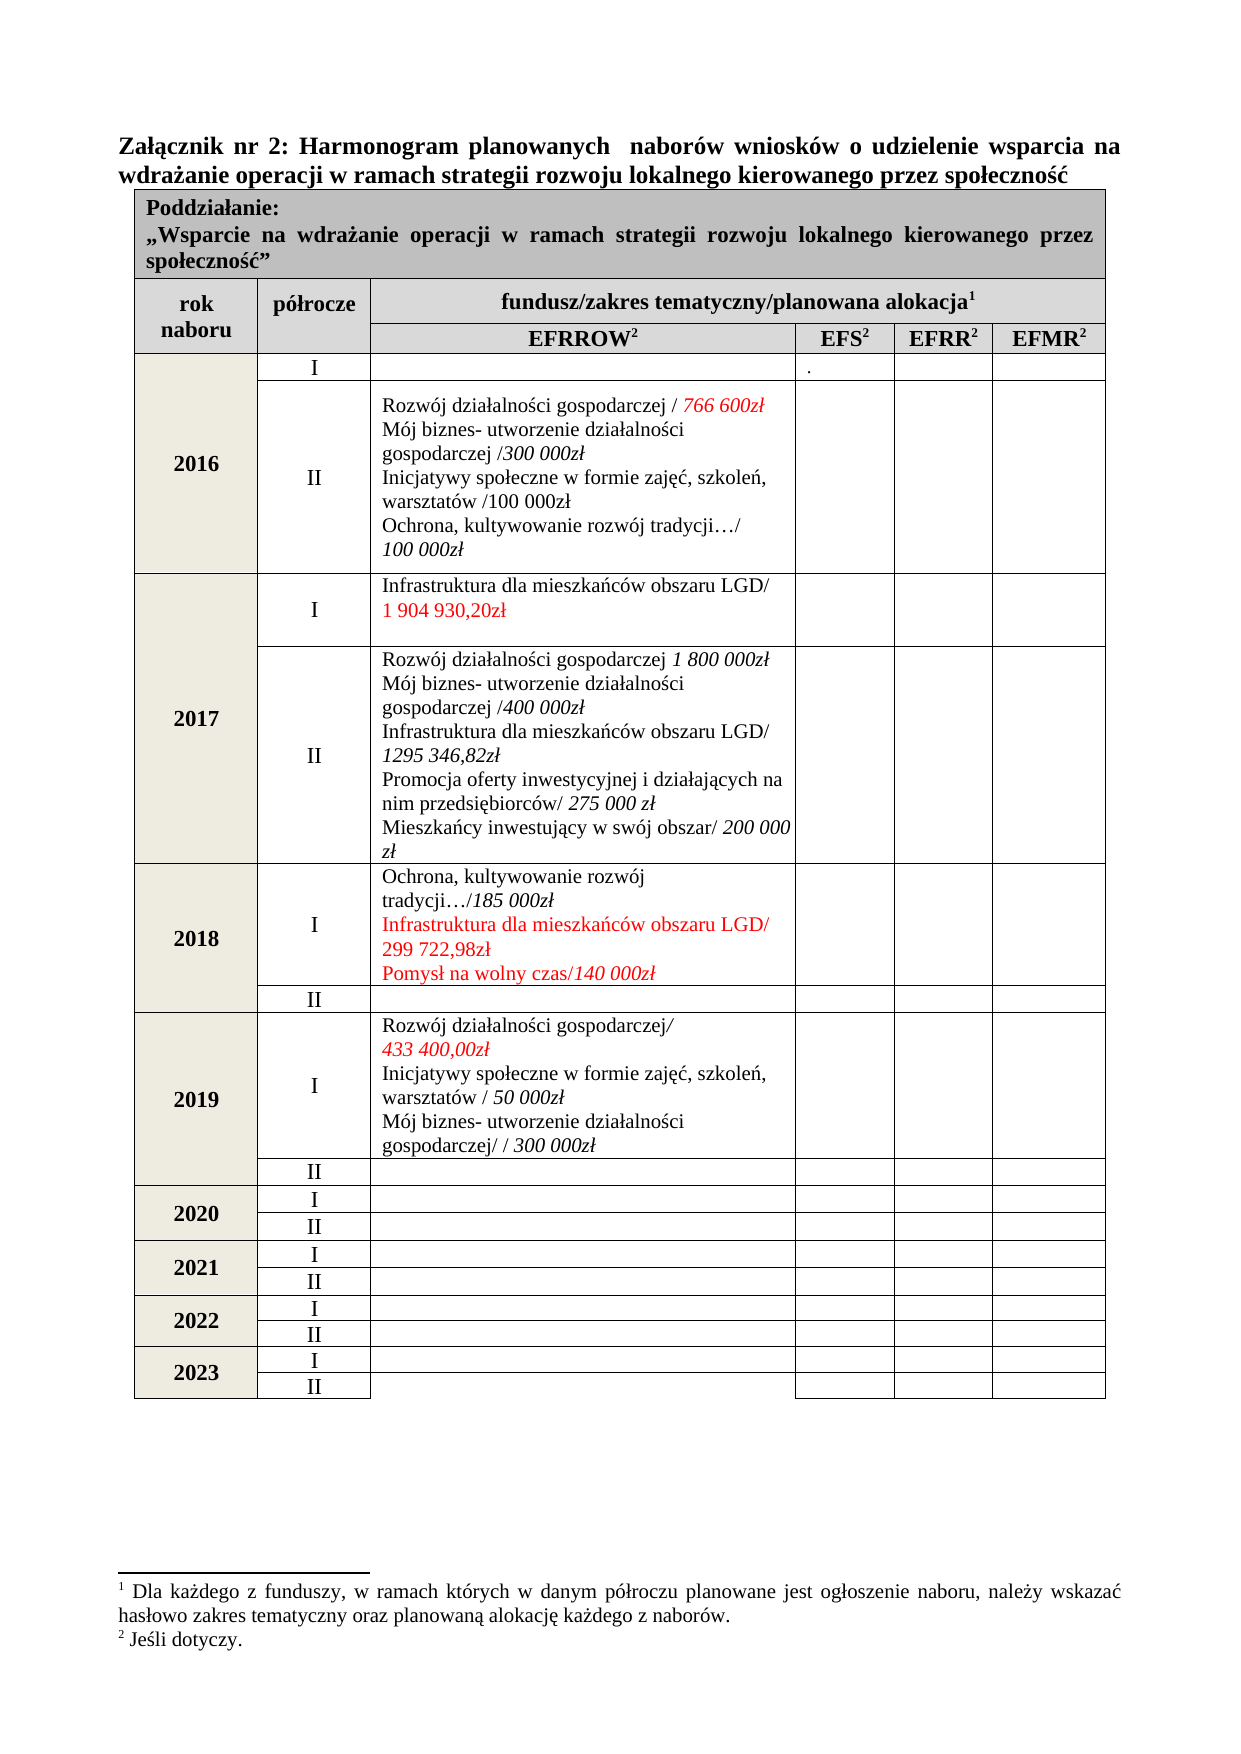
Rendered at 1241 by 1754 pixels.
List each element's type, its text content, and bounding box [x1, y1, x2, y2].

table_cell [993, 1159, 1105, 1185]
table_cell [993, 1013, 1105, 1157]
table_cell [796, 381, 894, 572]
table_cell [371, 1321, 795, 1346]
table_cell [796, 1213, 894, 1240]
table_cell [796, 1373, 894, 1398]
table_cell [371, 1159, 795, 1185]
table_cell Infrastruktura dla mieszkańców obszaru LGD/ 1 904 930,20zł [371, 574, 795, 646]
table_header Poddziałanie: „Wsparcie na wdrażanie operacji w ramach strategii rozwoju lokalnego kierowanego przez społeczność” [135, 190, 1105, 278]
table_cell 2016 [135, 354, 257, 572]
table_cell [371, 1296, 795, 1320]
table_cell [895, 1013, 992, 1157]
table_cell I [258, 574, 370, 646]
table_cell [993, 1347, 1105, 1372]
table_cell [796, 647, 894, 863]
table_cell II [258, 1159, 370, 1185]
table_cell EFRROW [371, 324, 795, 353]
table_cell Rozwój działalności gospodarczej 1 800 000zł Mój biznes- utworzenie działalności gospodarczej /400 000zł Infrastruktura dla mieszkańców obszaru LGD/ 1295 346,82zł Promocja oferty inwestycyjnej i działających na nim przedsiębiorców/ 275 000 zł Mieszkańcy inwestujący w swój obszar/ 200 000 zł [371, 647, 795, 863]
table_cell 2020 [135, 1186, 257, 1240]
table_cell [371, 1186, 795, 1212]
table_cell Rozwój działalności gospodarczej / 766 600zł Mój biznes- utworzenie działalności gospodarczej /300 000zł Inicjatywy społeczne w formie zajęć, szkoleń, warsztatów /100 000zł Ochrona, kultywowanie rozwój tradycji…/ 100 000zł [371, 381, 795, 572]
table_cell [993, 1213, 1105, 1240]
table_cell [371, 1213, 795, 1240]
table_cell [993, 381, 1105, 572]
table_cell [895, 1296, 992, 1320]
table_cell Rozwój działalności gospodarczej/ 433 400,00zł Inicjatywy społeczne w formie zajęć, szkoleń, warsztatów / 50 000zł Mój biznes- utworzenie działalności gospodarczej/ / 300 000zł [371, 1013, 795, 1157]
table_cell [895, 574, 992, 646]
table_cell I [258, 1296, 370, 1320]
table_cell I [258, 354, 370, 380]
table_cell [993, 1321, 1105, 1346]
table_cell [993, 574, 1105, 646]
table_cell [796, 1296, 894, 1320]
table_cell [895, 1373, 992, 1398]
table_cell 2017 [135, 574, 257, 863]
table_cell [993, 1268, 1105, 1294]
table_cell [371, 1347, 795, 1372]
table_cell [371, 1268, 795, 1294]
table_cell [796, 1241, 894, 1267]
table_cell 2018 [135, 864, 257, 1012]
text Załącznik nr 2: Harmonogram planowanych naborów wniosków o udzielenie wsparcia na wdrażanie operacji w ramach strategii rozwoju lokalnego kierowanego przez społeczność [118, 131, 1122, 189]
table_cell [993, 864, 1105, 984]
table_cell [796, 864, 894, 984]
table_cell [895, 354, 992, 380]
table_cell [993, 354, 1105, 380]
table_cell [796, 1013, 894, 1157]
table_cell EFRR2 [895, 324, 992, 353]
table_cell 2021 [135, 1241, 257, 1294]
table_cell II [258, 1213, 370, 1240]
table_cell I [258, 864, 370, 984]
table_cell [895, 647, 992, 863]
table_cell EFS2 [796, 324, 894, 353]
table_cell rok naboru [135, 279, 257, 353]
table_cell [993, 1241, 1105, 1267]
table_cell [993, 1373, 1105, 1398]
table_cell EFMR2 [993, 324, 1105, 353]
table_cell [895, 1159, 992, 1185]
table_cell [796, 1186, 894, 1212]
table_cell II [258, 381, 370, 572]
table_cell I [258, 1013, 370, 1157]
table_cell I [258, 1241, 370, 1267]
table_cell II [258, 647, 370, 863]
table_cell [895, 1186, 992, 1212]
table_cell [895, 1347, 992, 1372]
table_cell półrocze [258, 279, 370, 353]
table_cell [993, 647, 1105, 863]
table_cell Ochrona, kultywowanie rozwój tradycji…/185 000zł Infrastruktura dla mieszkańców obszaru LGD/ 299 722,98zł Pomysł na wolny czas/140 000zł [371, 864, 795, 984]
table_cell 2022 [135, 1296, 257, 1346]
table_cell [371, 986, 795, 1012]
table_cell [895, 1321, 992, 1346]
table_cell [895, 864, 992, 984]
table_cell 2019 [135, 1013, 257, 1185]
table_cell 2023 [135, 1347, 257, 1398]
table_cell [895, 1213, 992, 1240]
table_cell II [258, 1373, 370, 1398]
table_cell [796, 1347, 894, 1372]
table_cell [993, 1296, 1105, 1320]
table_cell [993, 986, 1105, 1012]
table_cell [371, 1241, 795, 1267]
table_cell [371, 1373, 795, 1398]
table_cell [371, 354, 795, 380]
table_cell II [258, 1321, 370, 1346]
table_cell [796, 574, 894, 646]
table_cell [993, 1186, 1105, 1212]
table_cell . [796, 354, 894, 380]
table_cell II [258, 1268, 370, 1294]
table_cell [895, 381, 992, 572]
table_cell [796, 1159, 894, 1185]
table_cell II [258, 986, 370, 1012]
table_cell fundusz/zakres tematyczny/planowana alokacja [371, 279, 1105, 323]
table_cell I [258, 1347, 370, 1372]
table_cell [796, 986, 894, 1012]
table_cell [796, 1321, 894, 1346]
table_cell I [258, 1186, 370, 1212]
table_cell [796, 1268, 894, 1294]
table_cell [895, 1241, 992, 1267]
table_cell [895, 1268, 992, 1294]
table_cell [895, 986, 992, 1012]
